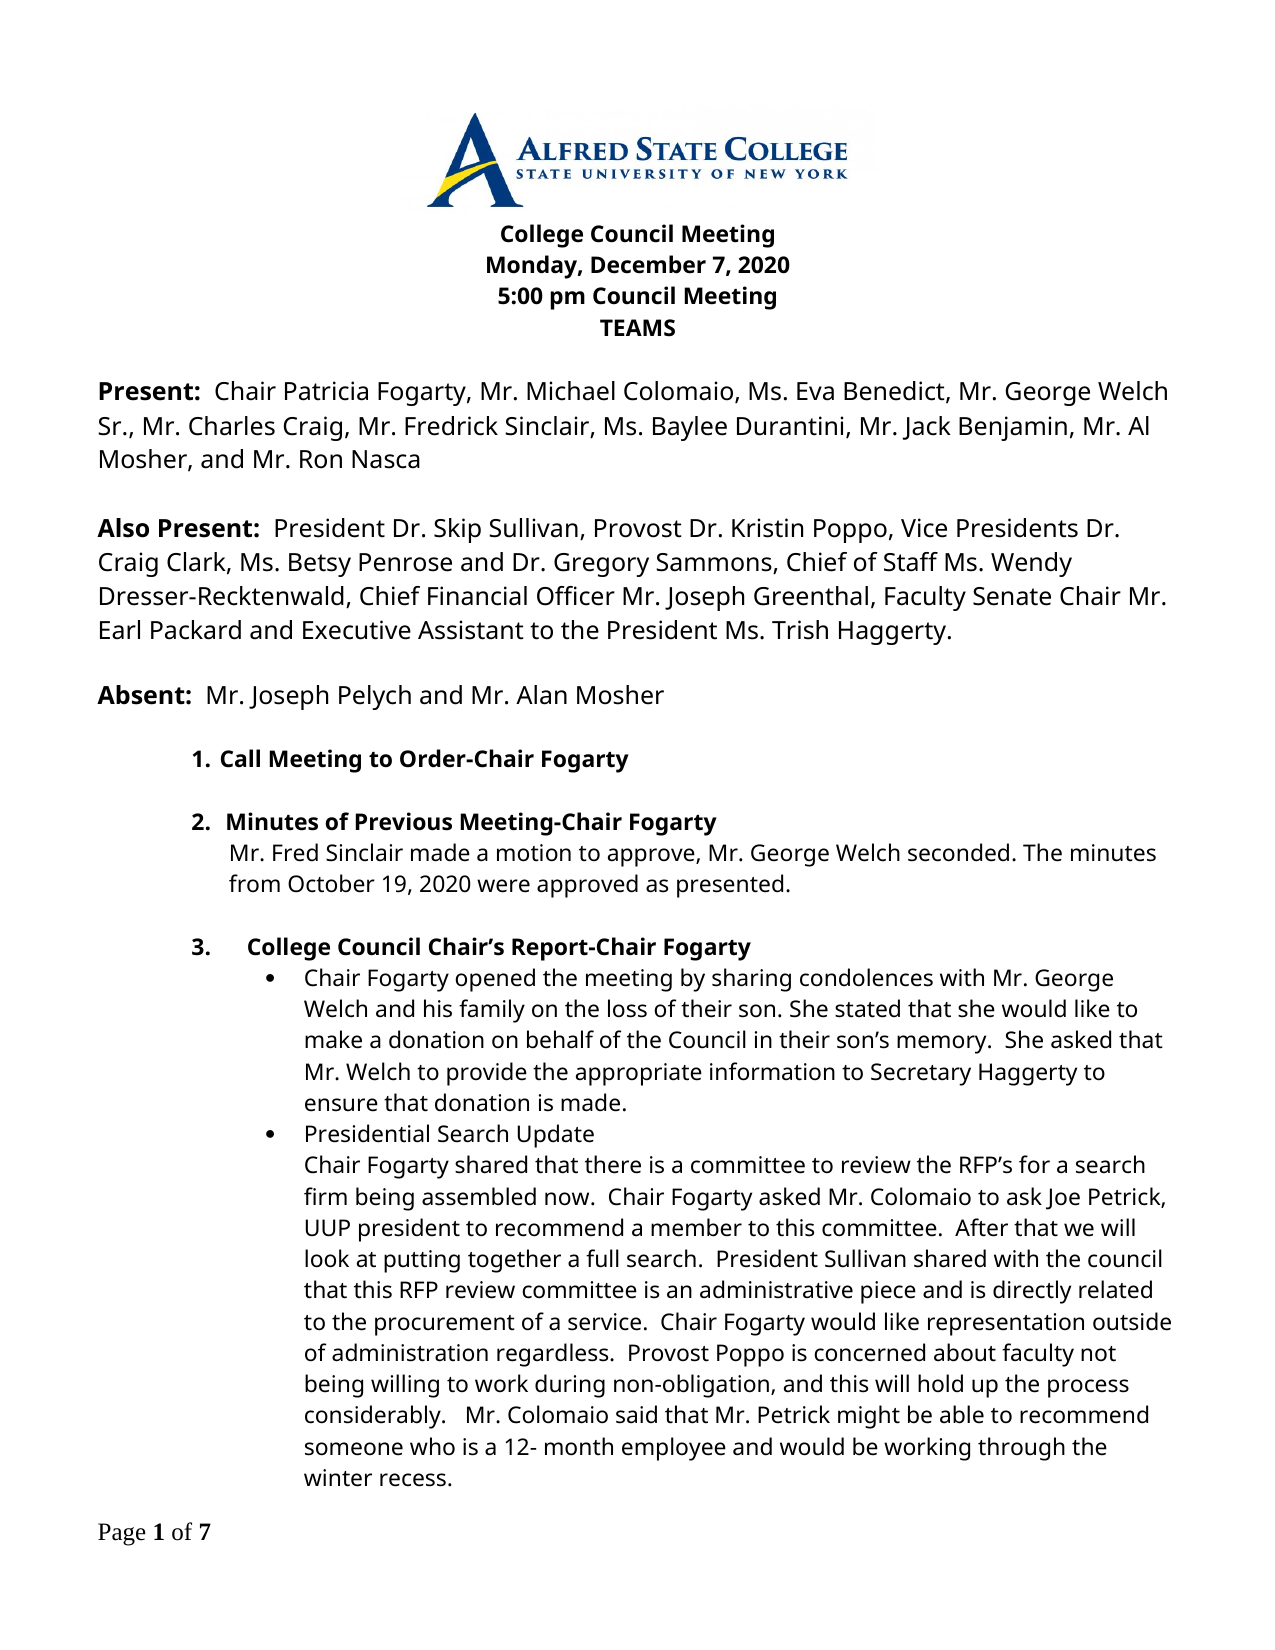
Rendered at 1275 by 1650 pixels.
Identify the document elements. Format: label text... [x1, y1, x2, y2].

list Chair Fogarty opened the meeting by sharing condolences with Mr. George Welch and his family on the loss of their son. She stated that she would like to make a donation on behalf of the Council in their son’s memory. She asked that Mr. Welch to provide the appropriate information to Secretary Haggerty to ensure that donation is made. [266, 962, 1177, 1118]
text College Council Meeting [97, 218, 1177, 249]
text Absent: Mr. Joseph Pelych and Mr. Alan Mosher [97, 678, 1177, 712]
text Chair Fogarty shared that there is a committee to review the RFP’s for a search firm being assembled now. Chair Fogarty asked Mr. Colomaio to ask Joe Petrick, UUP president to recommend a member to this committee. After that we will look at putting together a full search. President Sullivan shared with the council that this RFP review committee is an administrative piece and is directly related to the procurement of a service. Chair Fogarty would like representation outside of administration regardless. Provost Poppo is concerned about faculty not being willing to work during non-obligation, and this will hold up the process considerably. Mr. Colomaio said that Mr. Petrick might be able to recommend someone who is a 12- month employee and would be working through the winter recess. [304, 1149, 1177, 1493]
list College Council Chair’s Report-Chair Fogarty [191, 931, 1177, 962]
list Call Meeting to Order-Chair Fogarty [191, 743, 1177, 774]
picture [397, 103, 878, 218]
text 5:00 pm Council Meeting [97, 280, 1177, 312]
text Mr. Fred Sinclair made a motion to approve, Mr. George Welch seconded. The minutes from October 19, 2020 were approved as presented. [219, 837, 1177, 899]
list Presidential Search Update [266, 1118, 1177, 1149]
text TEAMS [97, 312, 1177, 343]
text Also Present: President Dr. Skip Sullivan, Provost Dr. Kristin Poppo, Vice Presidents Dr. Craig Clark, Ms. Betsy Penrose and Dr. Gregory Sammons, Chief of Staff Ms. Wendy Dresser-Recktenwald, Chief Financial Officer Mr. Joseph Greenthal, Faculty Senate Chair Mr. Earl Packard and Executive Assistant to the President Ms. Trish Haggerty. [97, 510, 1177, 647]
text Present: Chair Patricia Fogarty, Mr. Michael Colomaio, Ms. Eva Benedict, Mr. George Welch Sr., Mr. Charles Craig, Mr. Fredrick Sinclair, Ms. Baylee Durantini, Mr. Jack Benjamin, Mr. Al Mosher, and Mr. Ron Nasca [97, 374, 1177, 476]
list Minutes of Previous Meeting-Chair Fogarty [191, 806, 1177, 837]
text Monday, December 7, 2020 [97, 249, 1177, 280]
